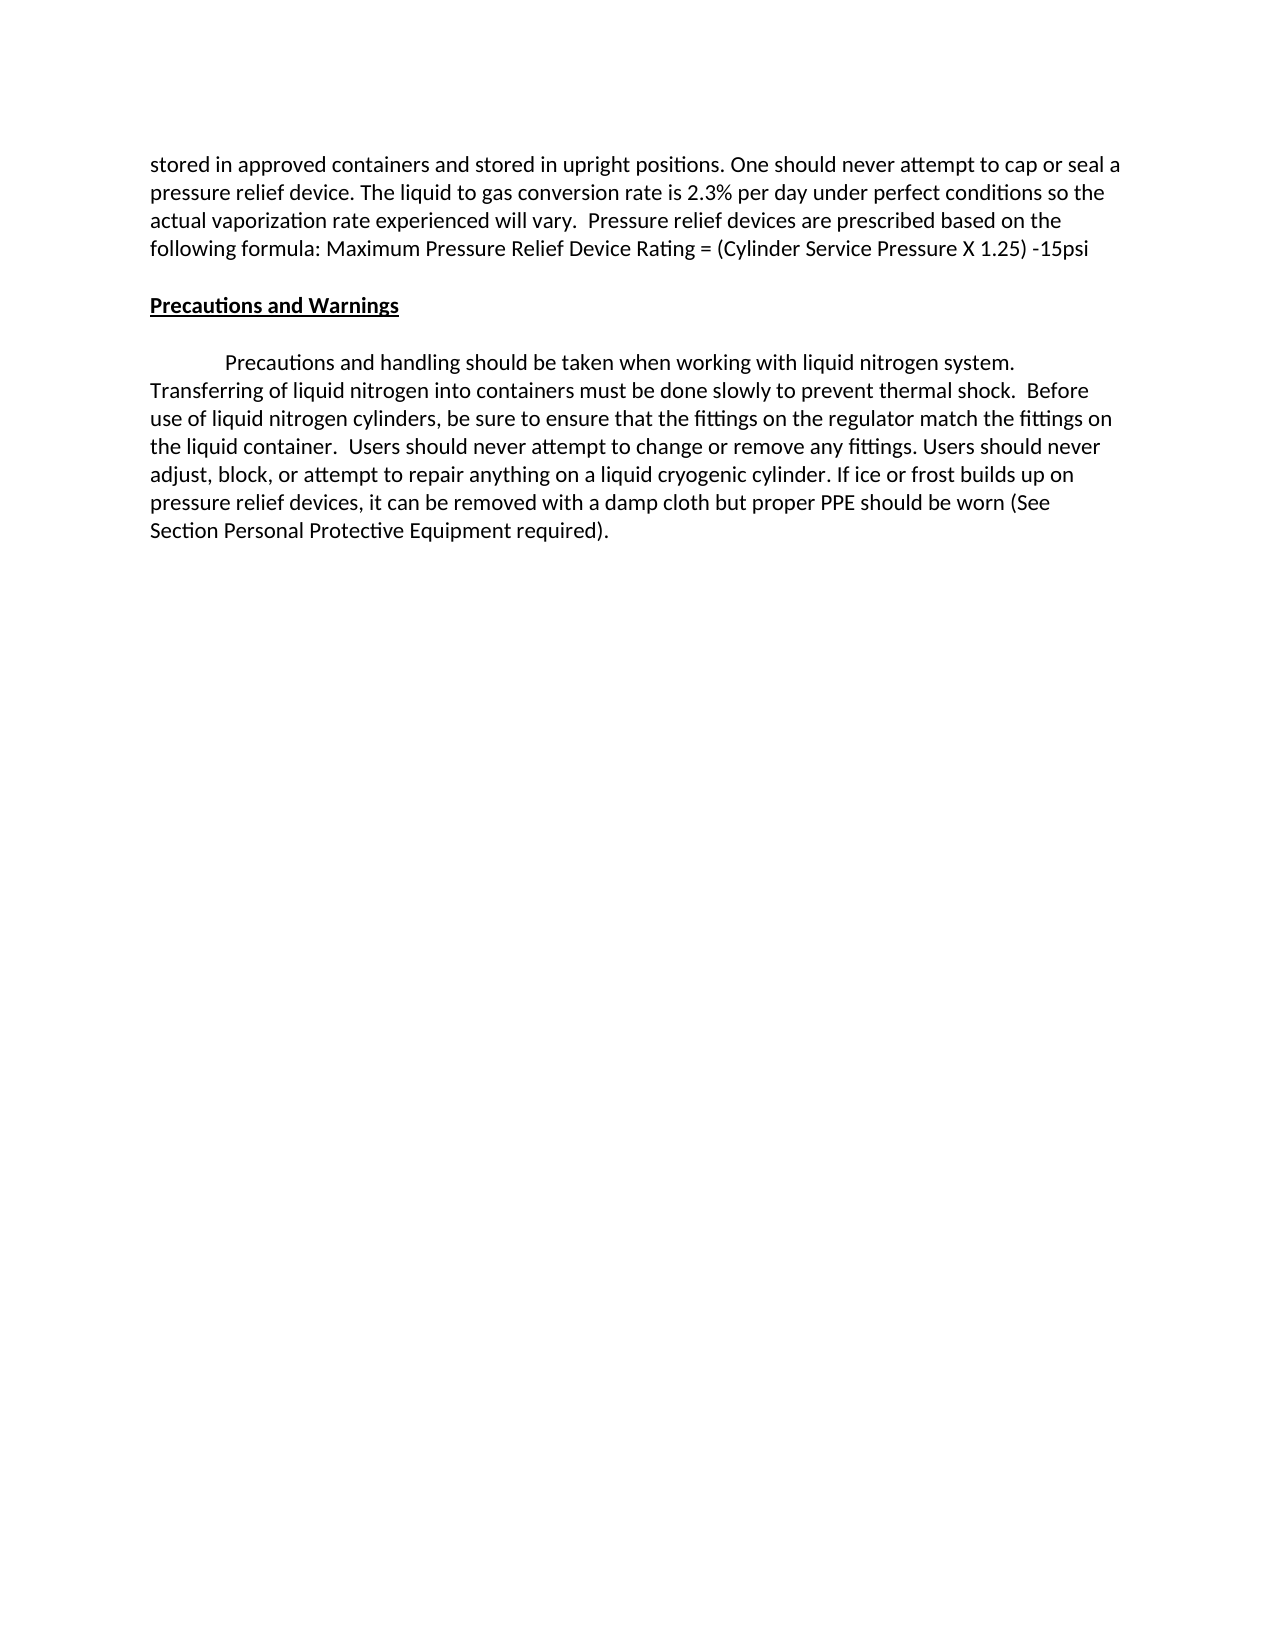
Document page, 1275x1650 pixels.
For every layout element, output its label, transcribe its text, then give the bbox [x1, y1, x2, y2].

text Precautions and handling should be taken when working with liquid nitrogen system. Transferring of liquid nitrogen into containers must be done slowly to prevent thermal shock. Before use of liquid nitrogen cylinders, be sure to ensure that the fittings on the regulator match the fittings on the liquid container. Users should never attempt to change or remove any fittings. Users should never adjust, block, or attempt to repair anything on a liquid cryogenic cylinder. If ice or frost builds up on pressure relief devices, it can be removed with a damp cloth but proper PPE should be worn (See Section Personal Protective Equipment required). [150, 348, 1125, 544]
text Precautions and Warnings [150, 291, 1125, 319]
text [150, 150, 1125, 262]
